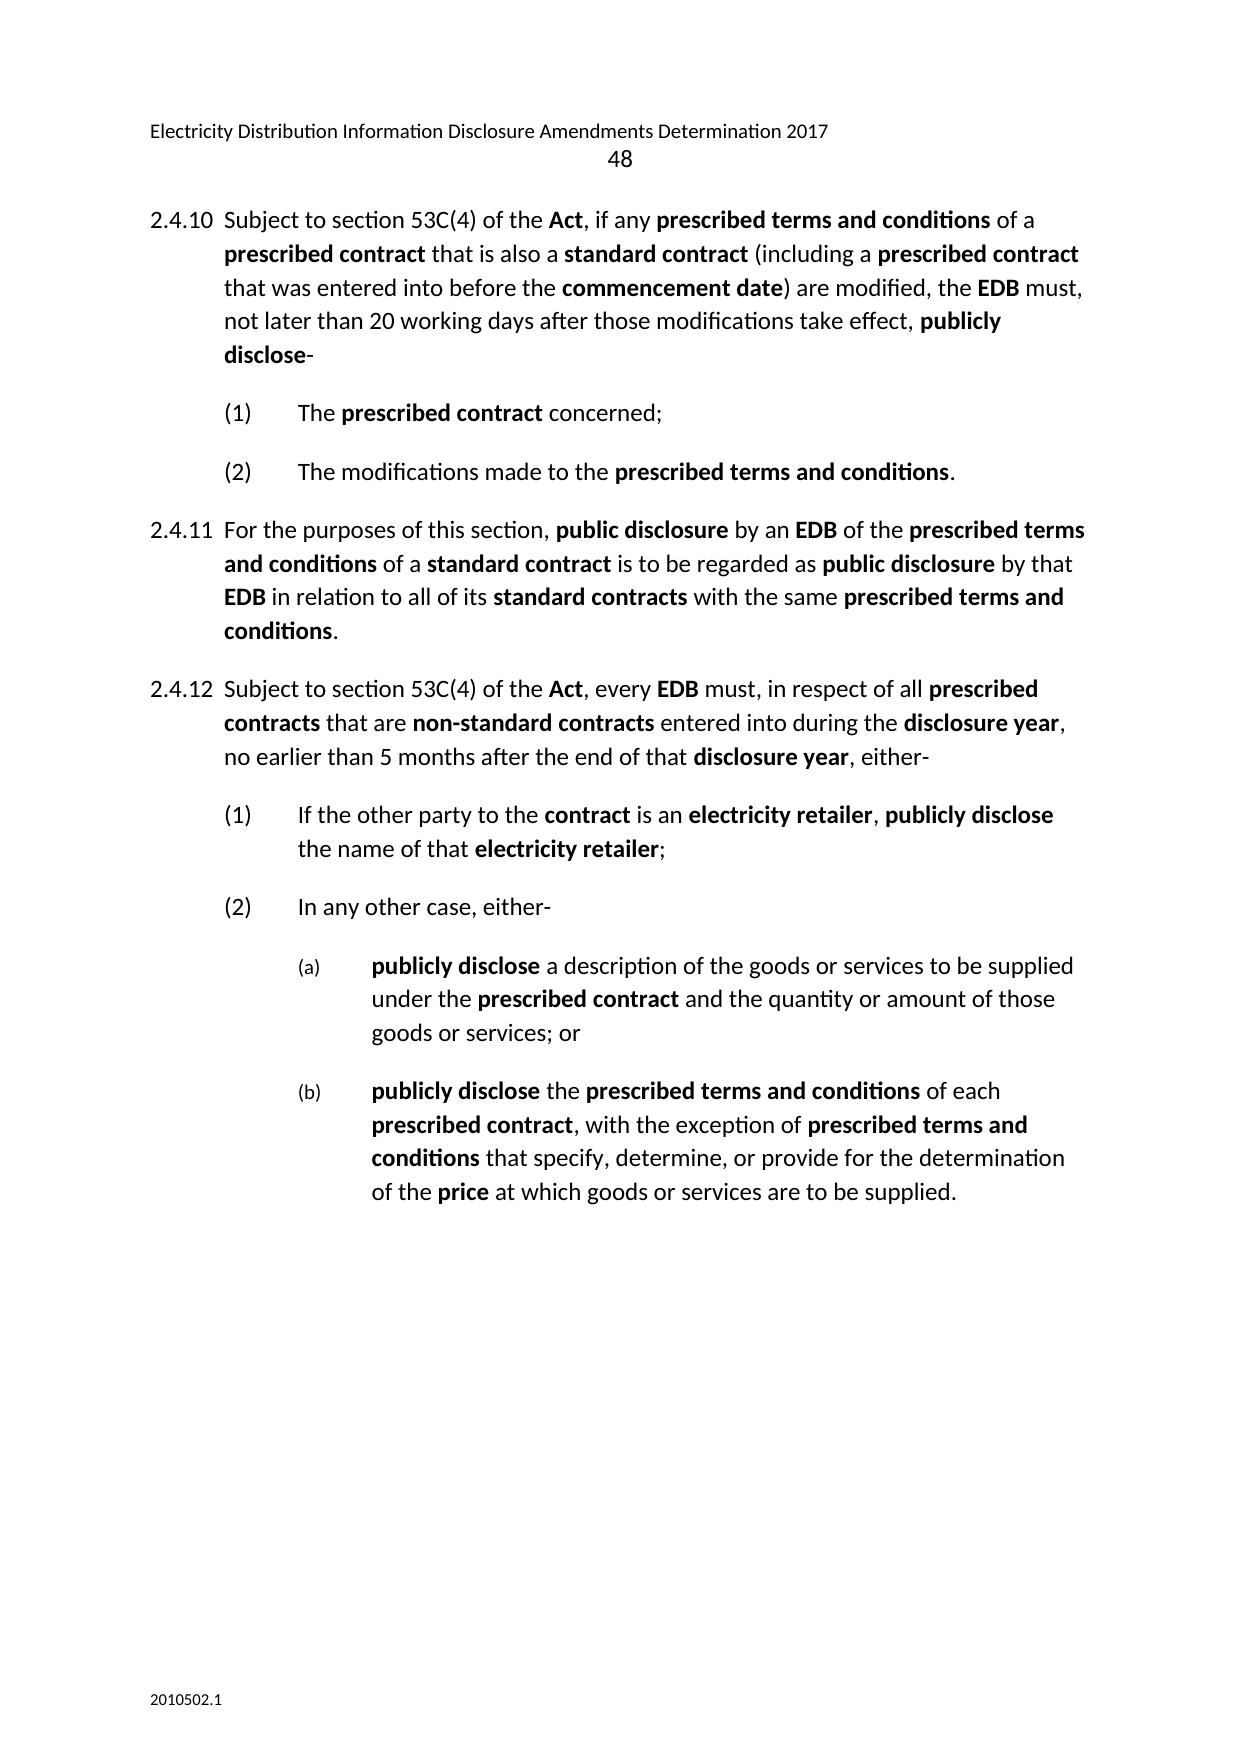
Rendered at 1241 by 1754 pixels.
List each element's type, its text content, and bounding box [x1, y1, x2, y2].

subtitle In any other case, either- [224, 891, 1090, 922]
subtitle publicly disclose the prescribed terms and conditions of each prescribed contract, with the exception of prescribed terms and conditions that specify, determine, or provide for the determination of the price at which goods or services are to be supplied. [298, 1075, 1090, 1207]
subtitle publicly disclose a description of the goods or services to be supplied under the prescribed contract and the quantity or amount of those goods or services; or [298, 950, 1090, 1047]
subtitle The modifications made to the prescribed terms and conditions. [224, 456, 1090, 486]
subtitle Subject to section 53C(4) of the Act, every EDB must, in respect of all prescribed contracts that are non-standard contracts entered into during the disclosure year, no earlier than 5 months after the end of that disclosure year, either- [150, 673, 1090, 771]
subtitle Subject to section 53C(4) of the Act, if any prescribed terms and conditions of a prescribed contract that is also a standard contract (including a prescribed contract that was entered into before the commencement date) are modified, the EDB must, not later than 20 working days after those modifications take effect, publicly disclose- [150, 204, 1090, 369]
subtitle If the other party to the contract is an electricity retailer, publicly disclose the name of that electricity retailer; [224, 799, 1090, 863]
subtitle The prescribed contract concerned; [224, 397, 1090, 428]
subtitle For the purposes of this section, public disclosure by an EDB of the prescribed terms and conditions of a standard contract is to be regarded as public disclosure by that EDB in relation to all of its standard contracts with the same prescribed terms and conditions. [150, 514, 1090, 646]
